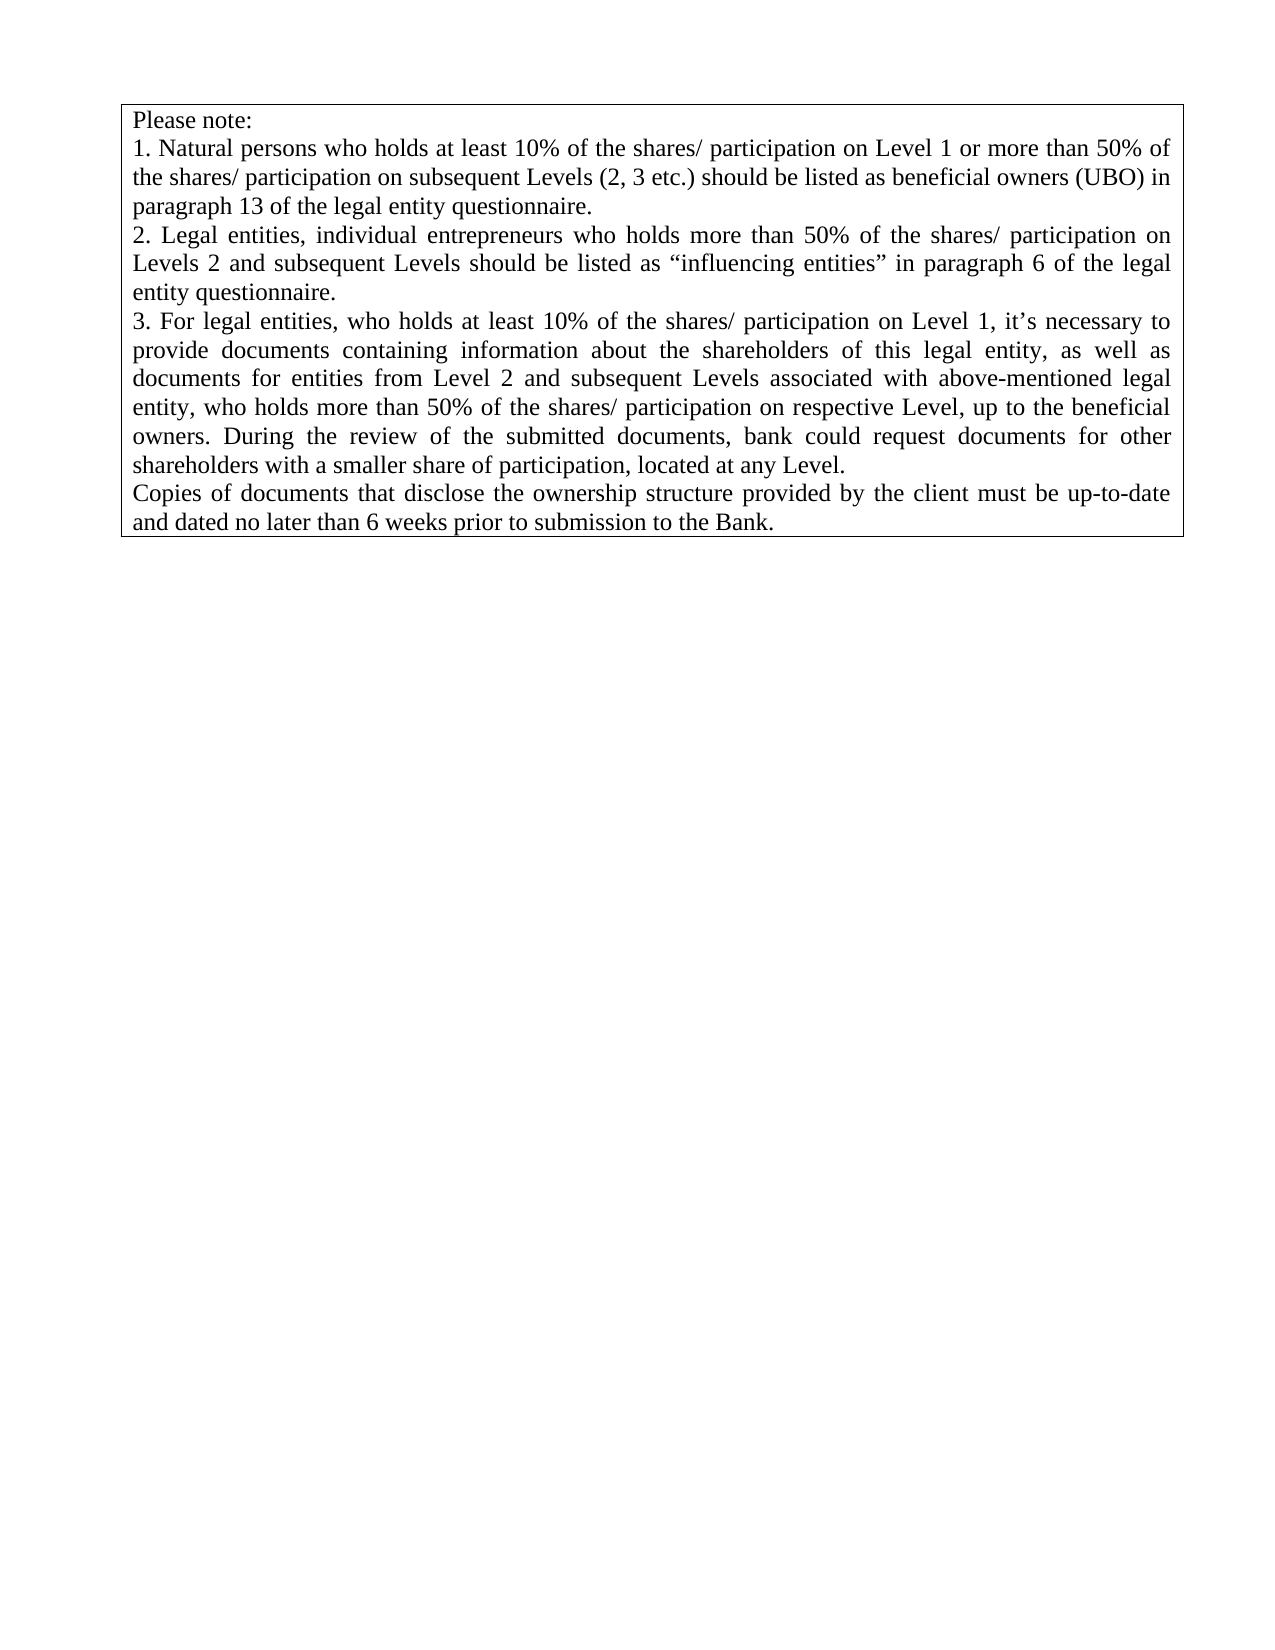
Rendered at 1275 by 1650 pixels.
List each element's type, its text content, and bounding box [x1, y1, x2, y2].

table_header Please note: 1. Natural persons who holds at least 10% of the shares/ participation on Level 1 or more than 50% of the shares/ participation on subsequent Levels (2, 3 etc.) should be listed as beneficial owners (UBO) in paragraph 13 of the legal entity questionnaire. 2. Legal entities, individual entrepreneurs who holds more than 50% of the shares/ participation on Levels 2 and subsequent Levels should be listed as “influencing entities” in paragraph 6 of the legal entity questionnaire. 3. For legal entities, who holds at least 10% of the shares/ participation on Level 1, it’s necessary to provide documents containing information about the shareholders of this legal entity, as well as documents for entities from Level 2 and subsequent Levels associated with above-mentioned legal entity, who holds more than 50% of the shares/ participation on respective Level, up to the beneficial owners. During the review of the submitted documents, bank could request documents for other shareholders with a smaller share of participation, located at any Level. Copies of documents that disclose the ownership structure provided by the client must be up-to-date and dated no later than 6 weeks prior to submission to the Bank. [122, 105, 1183, 536]
